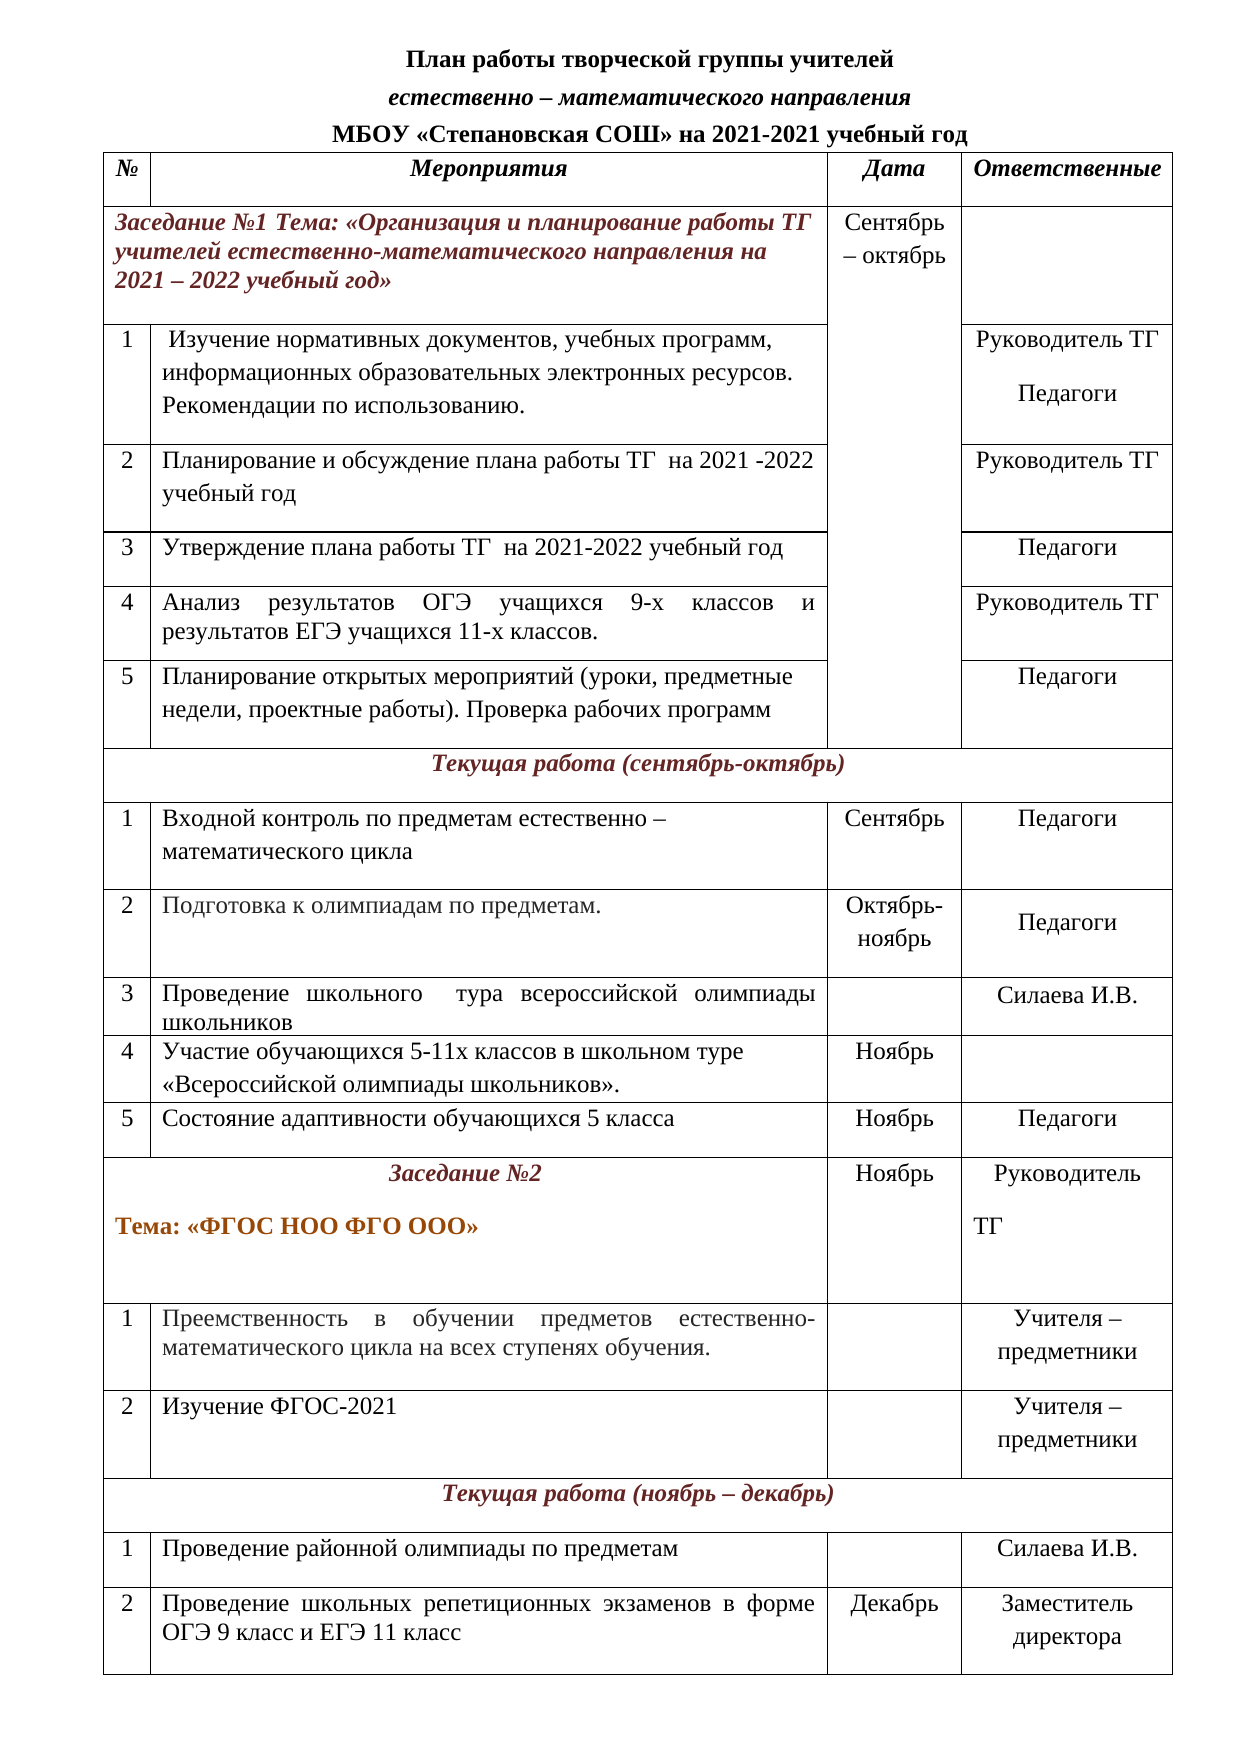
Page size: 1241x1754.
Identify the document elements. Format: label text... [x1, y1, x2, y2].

table_cell Текущая работа (сентябрь-октябрь) [104, 749, 1172, 802]
table_cell Заседание №2 Тема: «ФГОС НОО ФГО ООО» [104, 1158, 827, 1302]
table_cell Входной контроль по предметам естественно – математического цикла [151, 803, 827, 889]
table_cell Педагоги [962, 1103, 1172, 1157]
table_cell Педагоги [962, 890, 1172, 977]
table_cell 3 [104, 978, 150, 1035]
table_cell 2 [104, 445, 150, 531]
table_cell [828, 978, 961, 1035]
table_cell Состояние адаптивности обучающихся 5 класса [151, 1103, 827, 1157]
table_cell Педагоги [962, 803, 1172, 889]
table_cell Сентябрь – октябрь [828, 207, 961, 747]
table_cell Преемственность в обучении предметов естественно- математического цикла на всех ступенях обучения. [151, 1304, 827, 1390]
table_cell Ноябрь [828, 1158, 961, 1302]
table_header Дата [828, 153, 961, 206]
table_cell Анализ результатов ОГЭ учащихся 9-х классов и результатов ЕГЭ учащихся 11-х классов. [151, 587, 827, 660]
table_cell Учителя – предметники [962, 1391, 1172, 1477]
table_cell 1 [104, 1304, 150, 1390]
table_cell Подготовка к олимпиадам по предметам. [151, 890, 827, 977]
table_cell Текущая работа (ноябрь – декабрь) [104, 1479, 1172, 1532]
table_header Ответственные [962, 153, 1172, 206]
table_cell [828, 1391, 961, 1477]
table_cell Заместитель директора [962, 1588, 1172, 1674]
table_cell 4 [104, 1036, 150, 1102]
table_cell Ноябрь [828, 1036, 961, 1102]
subtitle естественно – математического направления [162, 82, 1137, 110]
table_cell 4 [104, 587, 150, 660]
table_cell 1 [104, 325, 150, 444]
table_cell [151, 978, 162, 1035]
table_cell Планирование и обсуждение плана работы ТГ на 2021 -2022 учебный год [151, 445, 827, 531]
table_cell 5 [104, 661, 150, 747]
table_cell 3 [104, 533, 150, 586]
table_cell [828, 1304, 961, 1390]
table_cell Силаева И.В. [962, 1533, 1172, 1587]
table_cell [962, 1036, 1172, 1102]
table_cell Руководитель ТГ Педагоги [962, 325, 1172, 444]
table_cell Изучение нормативных документов, учебных программ, информационных образовательных электронных ресурсов. Рекомендации по использованию. [151, 325, 827, 444]
table_cell Учителя – предметники [962, 1304, 1172, 1390]
subtitle План работы творческой группы учителей [162, 44, 1137, 73]
table_cell Сентябрь [828, 803, 961, 889]
table_cell Участие обучающихся 5-11х классов в школьном туре «Всероссийской олимпиады школьников». [151, 1036, 827, 1102]
table_cell [962, 207, 1172, 323]
table_cell Изучение ФГОС-2021 [151, 1391, 827, 1477]
table_cell 1 [104, 1533, 150, 1587]
table_cell Декабрь [828, 1588, 961, 1674]
table_cell 2 [104, 1588, 150, 1674]
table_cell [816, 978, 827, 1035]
subtitle МБОУ «Степановская СОШ» на 2021-2021 учебный год [162, 119, 1137, 147]
table_header Мероприятия [151, 153, 827, 206]
table_cell 2 [104, 1391, 150, 1477]
table_cell Утверждение плана работы ТГ на 2021-2022 учебный год [151, 533, 827, 586]
table_cell Планирование открытых мероприятий (уроки, предметные недели, проектные работы). Проверка рабочих программ [151, 661, 827, 747]
table_cell Силаева И.В. [962, 978, 1172, 1035]
table_cell 5 [104, 1103, 150, 1157]
table_cell Руководитель ТГ [962, 445, 1172, 531]
table_cell Руководитель ТГ [962, 1158, 1172, 1302]
table_cell Ноябрь [828, 1103, 961, 1157]
table_cell Проведение районной олимпиады по предметам [151, 1533, 827, 1587]
table_cell 2 [104, 890, 150, 977]
table_header № [104, 153, 150, 206]
table_cell Октябрь-ноябрь [828, 890, 961, 977]
table_cell Руководитель ТГ [962, 587, 1172, 660]
table_cell 1 [104, 803, 150, 889]
table_cell [828, 1533, 961, 1587]
table_cell Педагоги [962, 661, 1172, 747]
table_cell Проведение школьных репетиционных экзаменов в форме ОГЭ 9 класс и ЕГЭ 11 класс [151, 1588, 827, 1674]
table_cell Педагоги [962, 533, 1172, 586]
table_cell Заседание №1 Тема: «Организация и планирование работы ТГ учителей естественно-математического направления на 2021 – 2022 учебный год» [104, 207, 827, 323]
